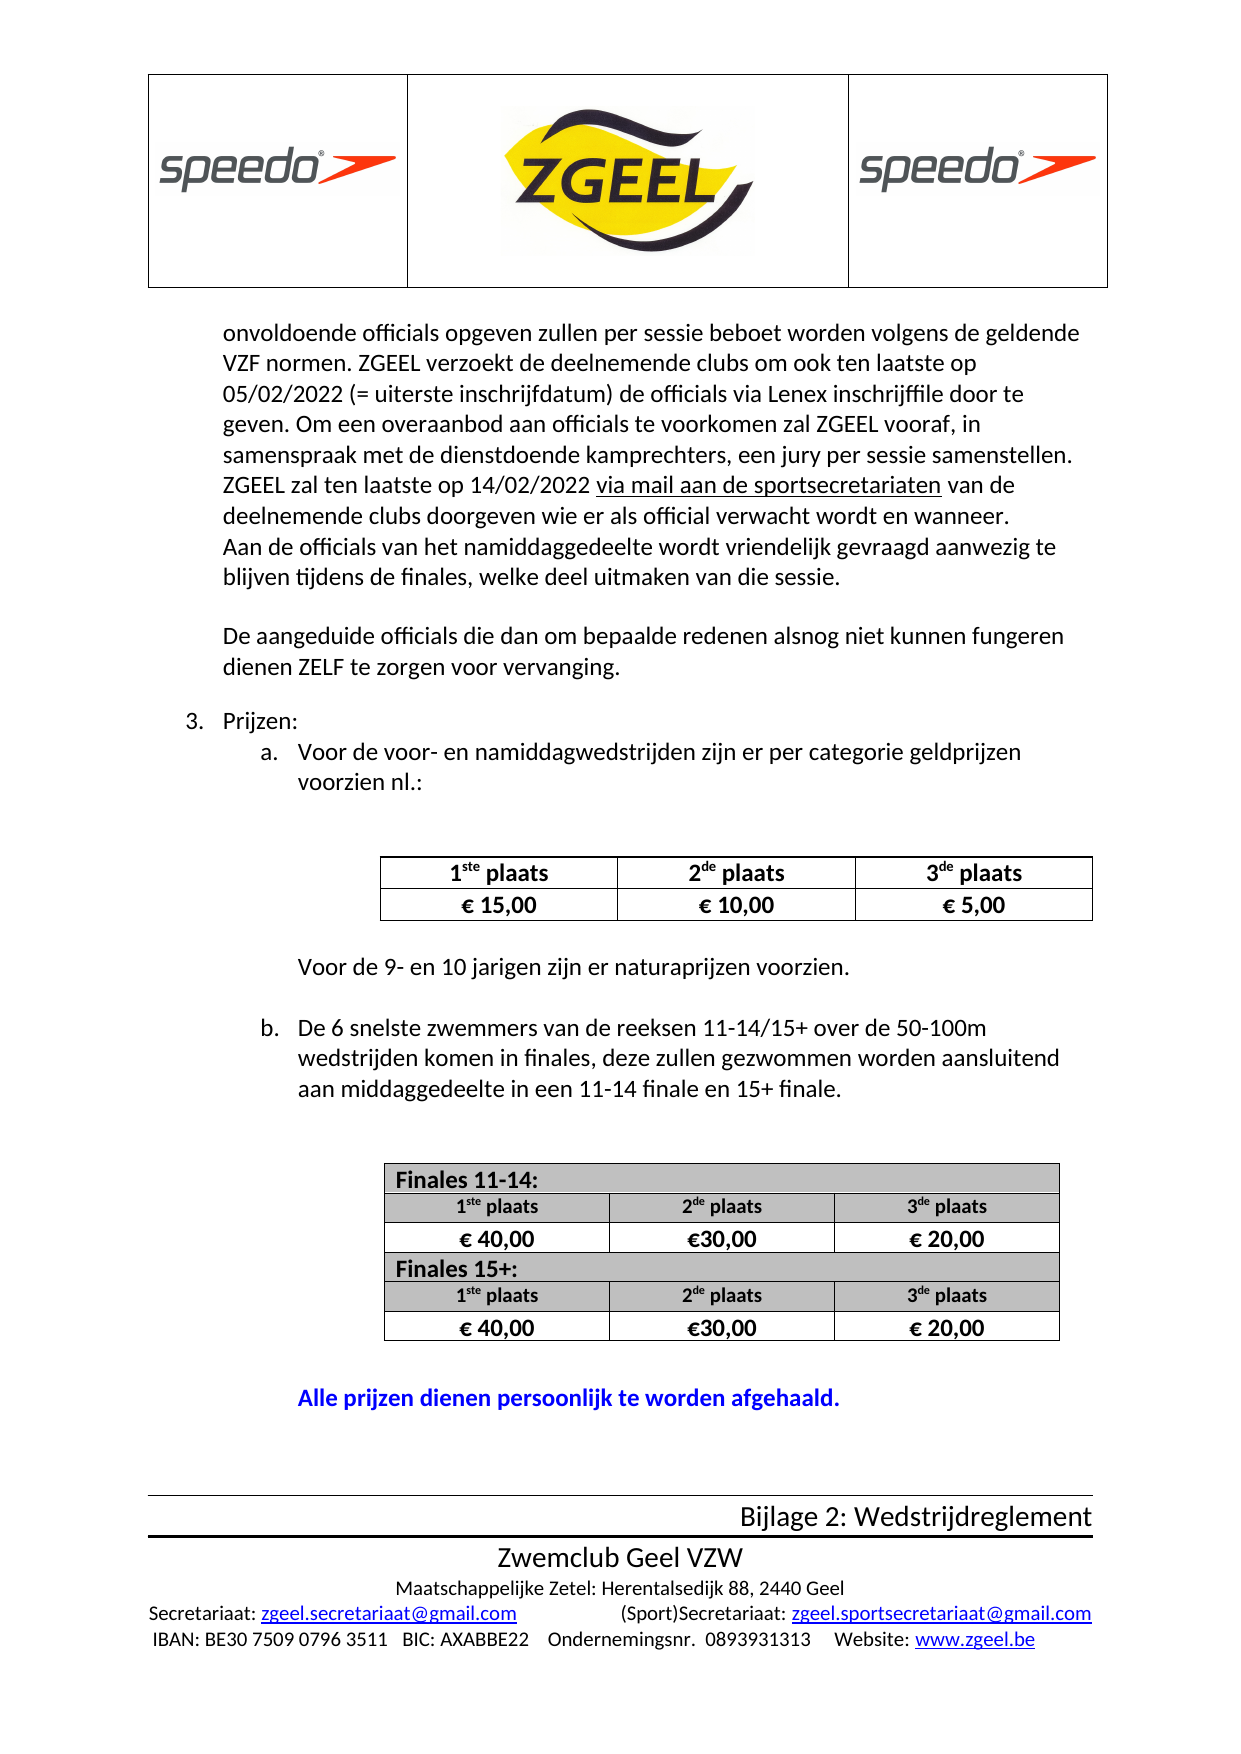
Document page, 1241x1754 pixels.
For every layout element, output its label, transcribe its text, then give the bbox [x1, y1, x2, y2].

table_cell 3de plaats [835, 1194, 1059, 1222]
text De aangeduide officials die dan om bepaalde redenen alsnog niet kunnen fungeren dienen ZELF te zorgen voor vervanging. [223, 621, 1093, 682]
table_cell € 20,00 [835, 1312, 1059, 1340]
table_header 3de plaats [856, 858, 1092, 888]
table_cell 2de plaats [610, 1194, 834, 1222]
list Voor de voor- en namiddagwedstrijden zijn er per categorie geldprijzen voorzien nl.: [260, 736, 1093, 797]
table_cell € 40,00 [385, 1312, 609, 1340]
table_cell 3de plaats [835, 1282, 1059, 1311]
table_cell €30,00 [610, 1223, 834, 1252]
table_cell €30,00 [610, 1312, 834, 1340]
table_cell 1ste plaats [385, 1194, 609, 1222]
list De 6 snelste zwemmers van de reeksen 11-14/15+ over de 50-100m wedstrijden komen in finales, deze zullen gezwommen worden aansluitend aan middaggedeelte in een 11-14 finale en 15+ finale. [260, 1012, 1093, 1104]
picture [155, 142, 401, 196]
table_header 2de plaats [618, 858, 855, 888]
picture [855, 142, 1101, 196]
text Alle prijzen dienen persoonlijk te worden afgehaald. [298, 1382, 1093, 1413]
table_header 1ste plaats [381, 858, 617, 888]
table_cell 1ste plaats [385, 1282, 609, 1311]
table_cell € 15,00 [381, 889, 617, 919]
picture [500, 106, 756, 256]
table_cell 2de plaats [610, 1282, 834, 1311]
table_cell € 20,00 [835, 1223, 1059, 1252]
text Voor de 9- en 10 jarigen zijn er naturaprijzen voorzien. [298, 951, 1093, 982]
table_cell € 40,00 [385, 1223, 609, 1252]
table_header Finales 11-14: [385, 1164, 1059, 1192]
table_cell € 5,00 [856, 889, 1092, 919]
table_cell € 10,00 [618, 889, 855, 919]
list Prijzen: [185, 706, 1093, 736]
table_cell Finales 15+: [385, 1253, 1059, 1281]
